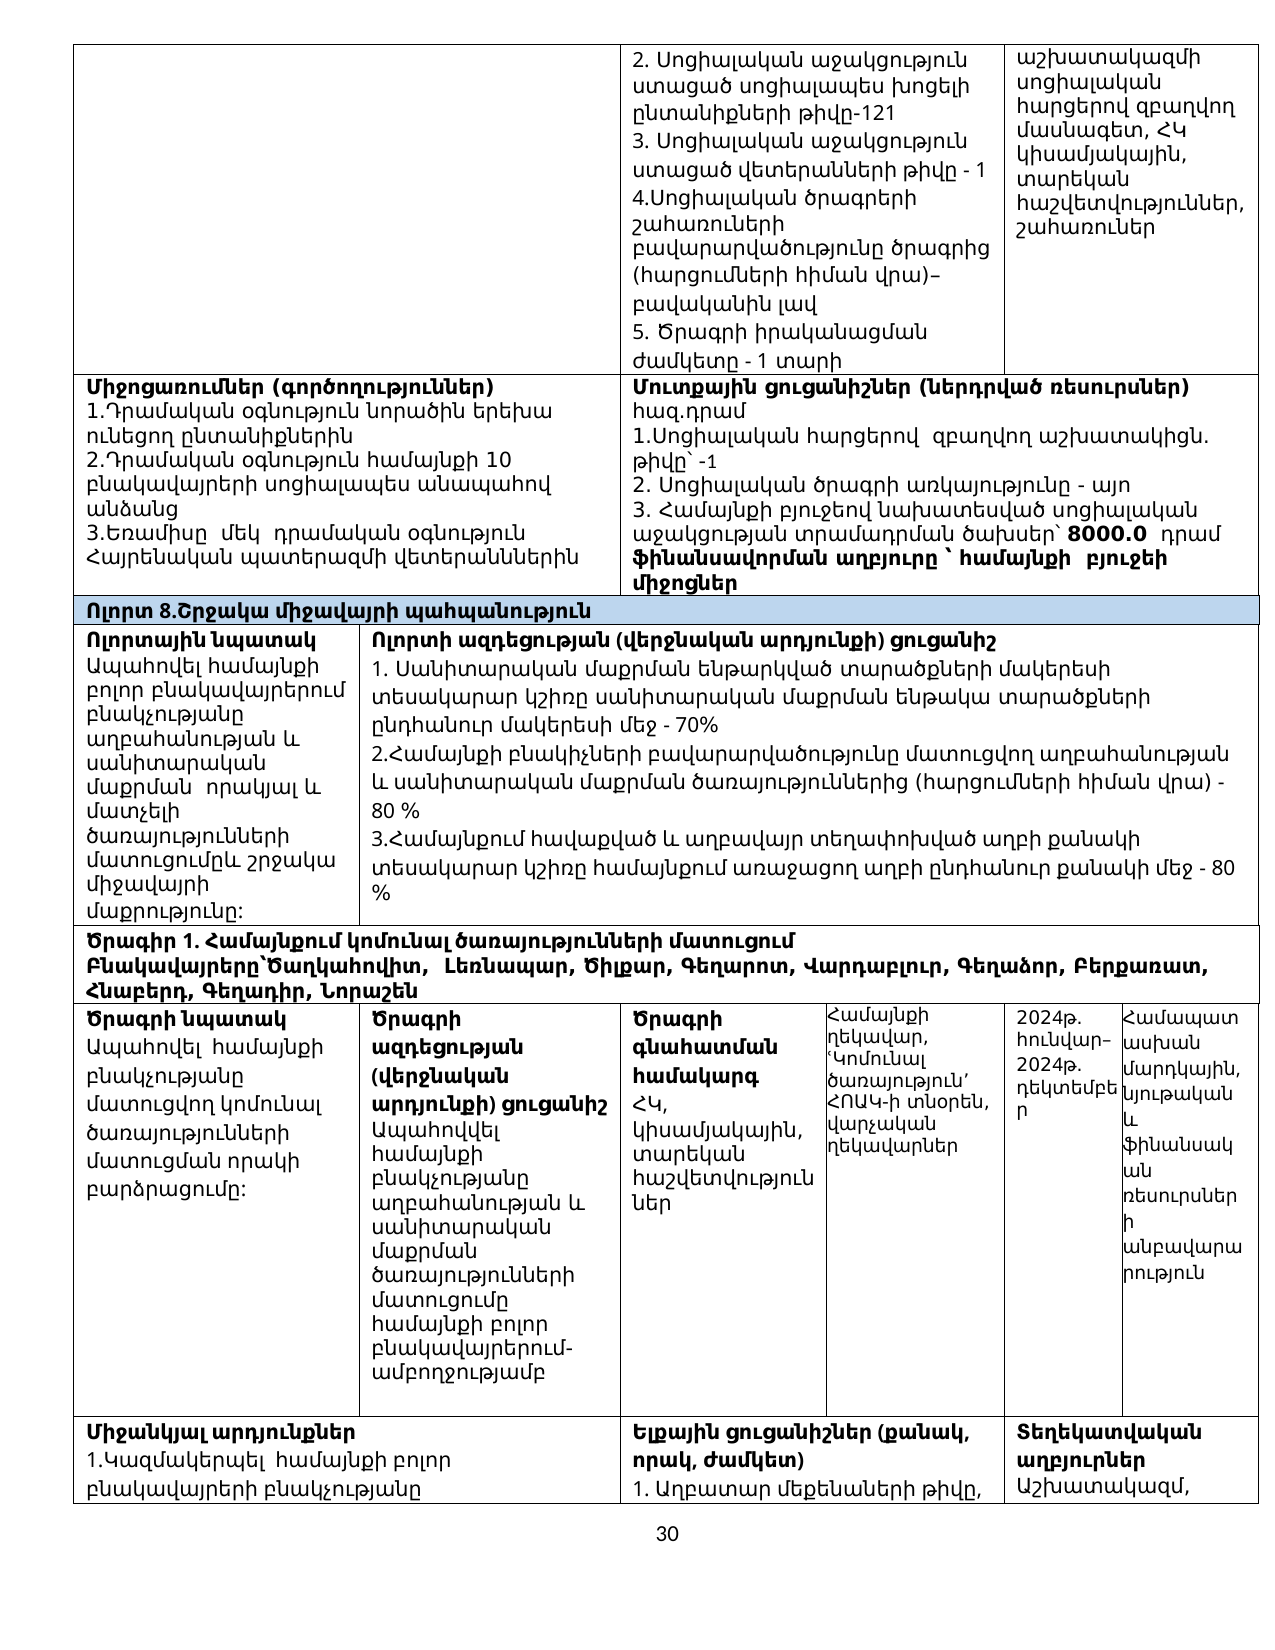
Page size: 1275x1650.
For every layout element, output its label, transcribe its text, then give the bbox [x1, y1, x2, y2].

table_cell Համայնքի ղեկավար, ՙԿոմունալ ծառայություն՚ ՀՈԱԿ-ի տնօրեն, վարչական ղեկավարներ [827, 1004, 1004, 1416]
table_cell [74, 45, 620, 374]
table_cell Ծրագիր 1. Համայնքում կոմունալ ծառայությունների մատուցում Բնակավայրերը՝Ծաղկահովիտ, Լեռնապար, Ծիլքար, Գեղարոտ, Վարդաբլուր, Գեղաձոր, Բերքառատ, Հնաբերդ, Գեղադիր, Նորաշեն [74, 926, 1259, 1003]
table_cell Համապատասխան մարդկային, նյութական և ֆինանսական ռեսուրսների անբավարարություն [1123, 1004, 1258, 1416]
table_cell Ոլորտ 8.Շրջակա միջավայրի պահպանություն [74, 596, 1259, 624]
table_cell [74, 1417, 620, 1502]
table_cell Ծրագրի գնահատման համակարգ ՀԿ, կիսամյակային, տարեկան հաշվետվություններ [621, 1004, 826, 1416]
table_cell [621, 45, 1004, 374]
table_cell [1005, 45, 1258, 374]
table_cell Միջոցառումներ (գործողություններ) 1.Դրամական օգնություն նորածին երեխա ունեցող ընտանիքներին 2.Դրամական օգնություն համայնքի 10 բնակավայրերի սոցիալապես անապահով անձանց 3.Եռամիսը մեկ դրամական օգնություն Հայրենական պատերազմի վետերանններին [74, 375, 620, 595]
table_cell 2024թ. հունվար– 2024թ. դեկտեմբեր [1005, 1004, 1122, 1416]
table_cell Ոլորտի ազդեցության (վերջնական արդյունքի) ցուցանիշ 1. Սանիտարական մաքրման ենթարկված տարածքների մակերեսի տեսակարար կշիռը սանիտարական մաքրման ենթակա տարածքների ընդհանուր մակերեսի մեջ - 70% 2.Համայնքի բնակիչների բավարարվածությունը մատուցվող աղբահանության և սանիտարական մաքրման ծառայություններից (հարցումների հիման վրա) - 80 % 3.Համայնքում հավաքված և աղբավայր տեղափոխված աղբի քանակի տեսակարար կշիռը համայնքում առաջացող աղբի ընդհանուր քանակի մեջ - 80 % [360, 625, 1258, 925]
table_cell Ծրագրի նպատակ Ապահովել համայնքի բնակչությանը մատուցվող կոմունալ ծառայությունների մատուցման որակի բարձրացումը: [74, 1004, 359, 1416]
table_cell Ծրագրի ազդեցության (վերջնական արդյունքի) ցուցանիշ Ապահովվել համայնքի բնակչությանը աղբահանության և սանիտարական մաքրման ծառայությունների մատուցումը համայնքի բոլոր բնակավայրերում- ամբողջությամբ [360, 1004, 620, 1416]
table_cell Ոլորտային նպատակ Ապահովել համայնքի բոլոր բնակավայրերում բնակչությանը աղբահանության և սանիտարական մաքրման որակյալ և մատչելի ծառայությունների մատուցումըև շրջակա միջավայրի մաքրությունը: [74, 625, 359, 925]
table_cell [621, 1417, 1004, 1502]
table_cell Մուտքային ցուցանիշներ (ներդրված ռեսուրսներ) հազ.դրամ 1.Սոցիալական հարցերով զբաղվող աշխատակիցն. թիվը՝ -1 2. Սոցիալական ծրագրի առկայությունը - այո 3. Համայնքի բյուջեով նախատեսված սոցիալական աջակցության տրամադրման ծախսեր՝ 8000.0 դրամ ֆինանսավորման աղբյուրը ՝ համայնքի բյուջեի միջոցներ [621, 375, 1258, 595]
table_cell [1005, 1417, 1258, 1502]
